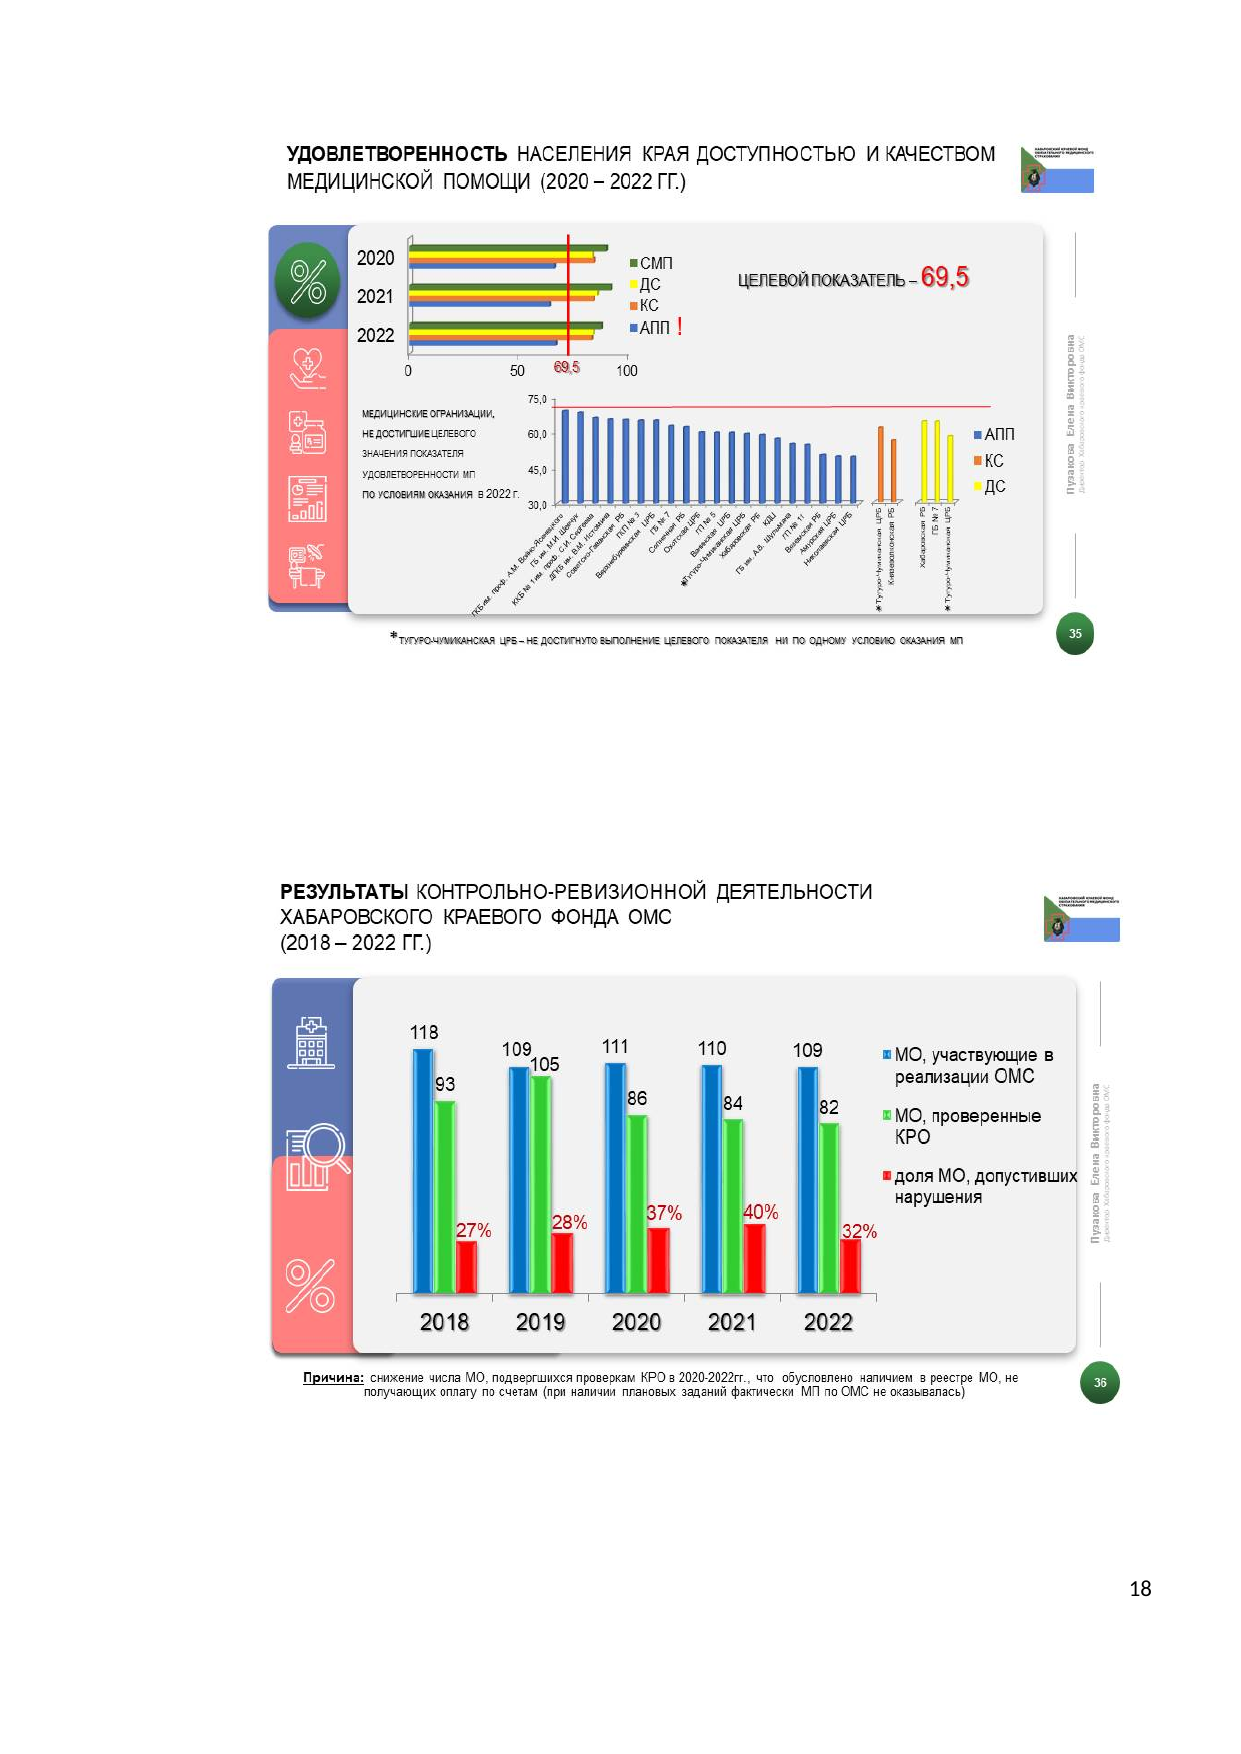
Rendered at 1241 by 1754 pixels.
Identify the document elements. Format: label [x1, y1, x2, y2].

picture [251, 118, 1111, 666]
picture [251, 867, 1137, 1415]
